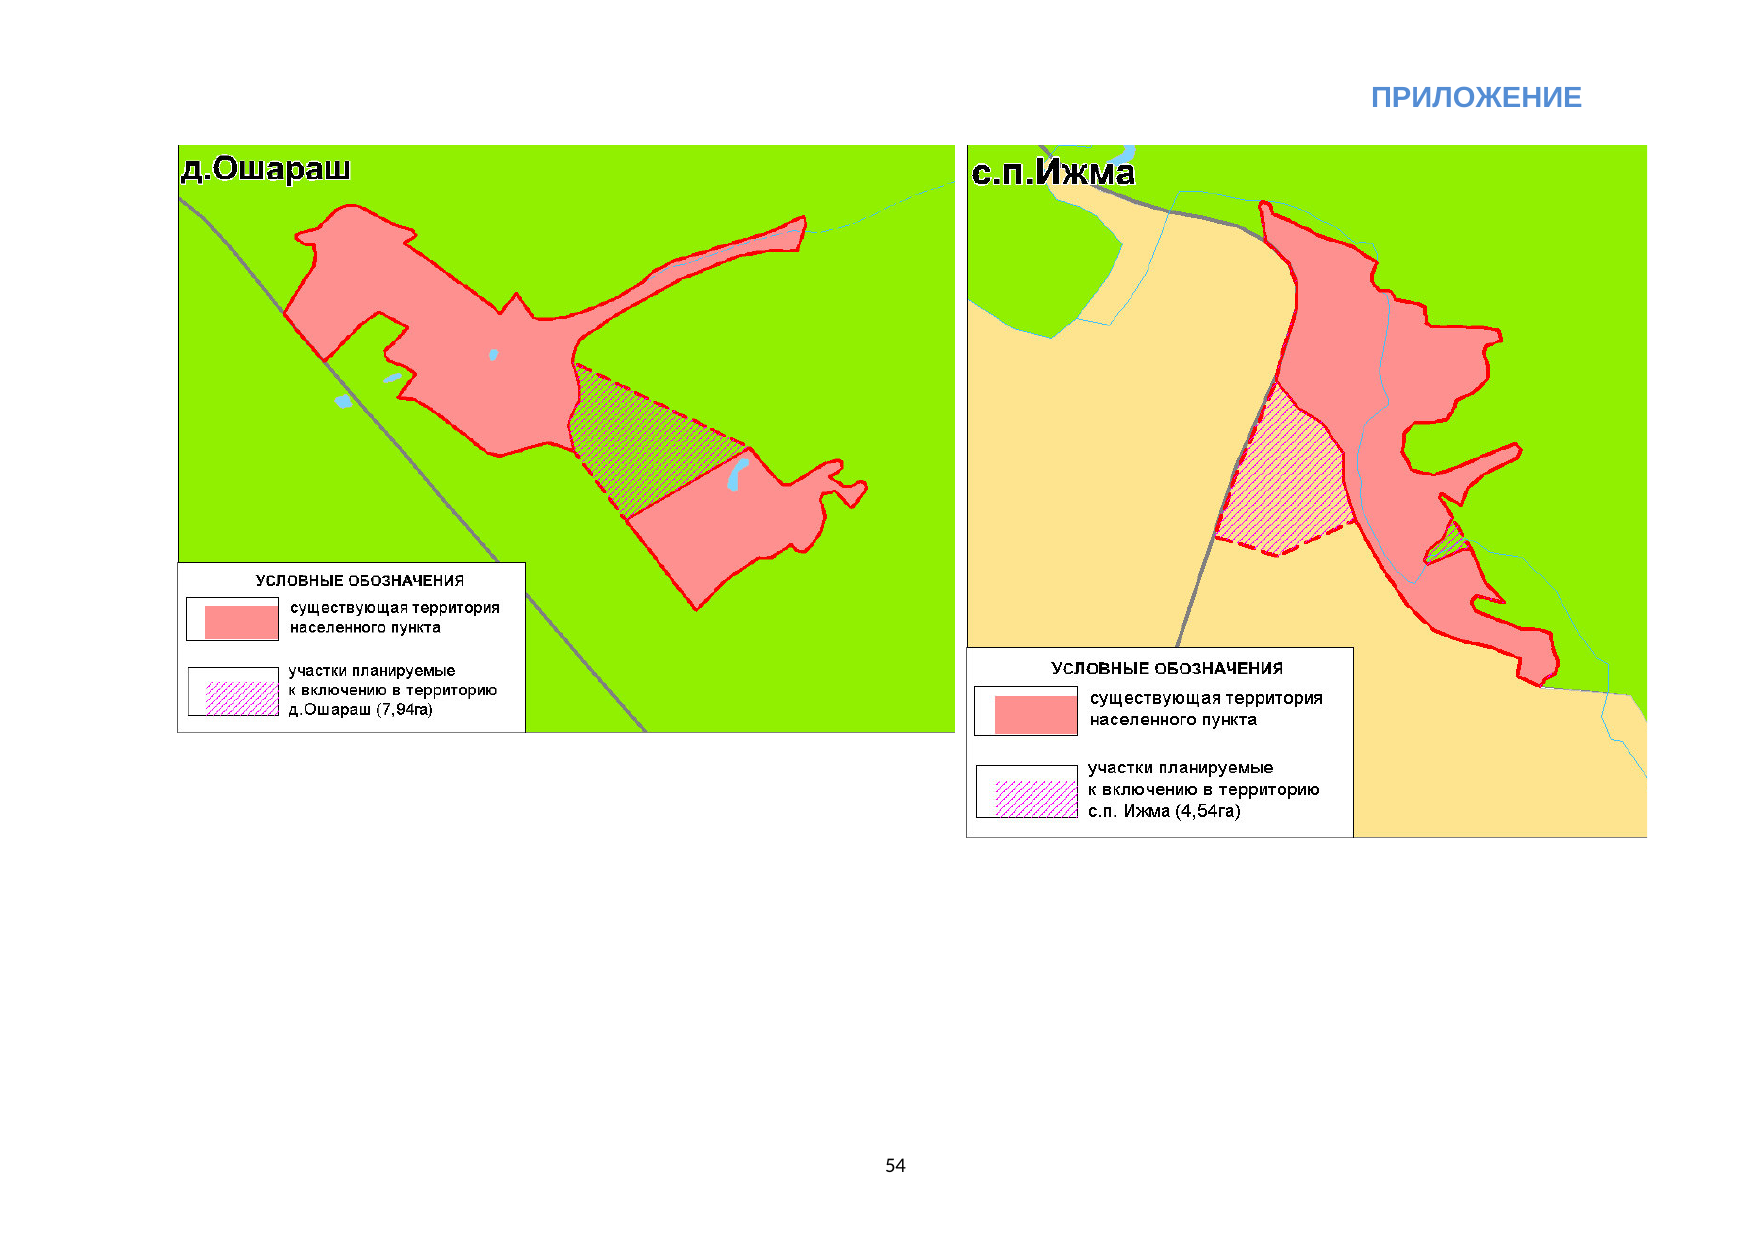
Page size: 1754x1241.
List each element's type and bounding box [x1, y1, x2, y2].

picture [177, 145, 955, 733]
table_header [166, 145, 955, 1122]
picture [966, 145, 1648, 838]
table_header [955, 145, 1647, 1122]
